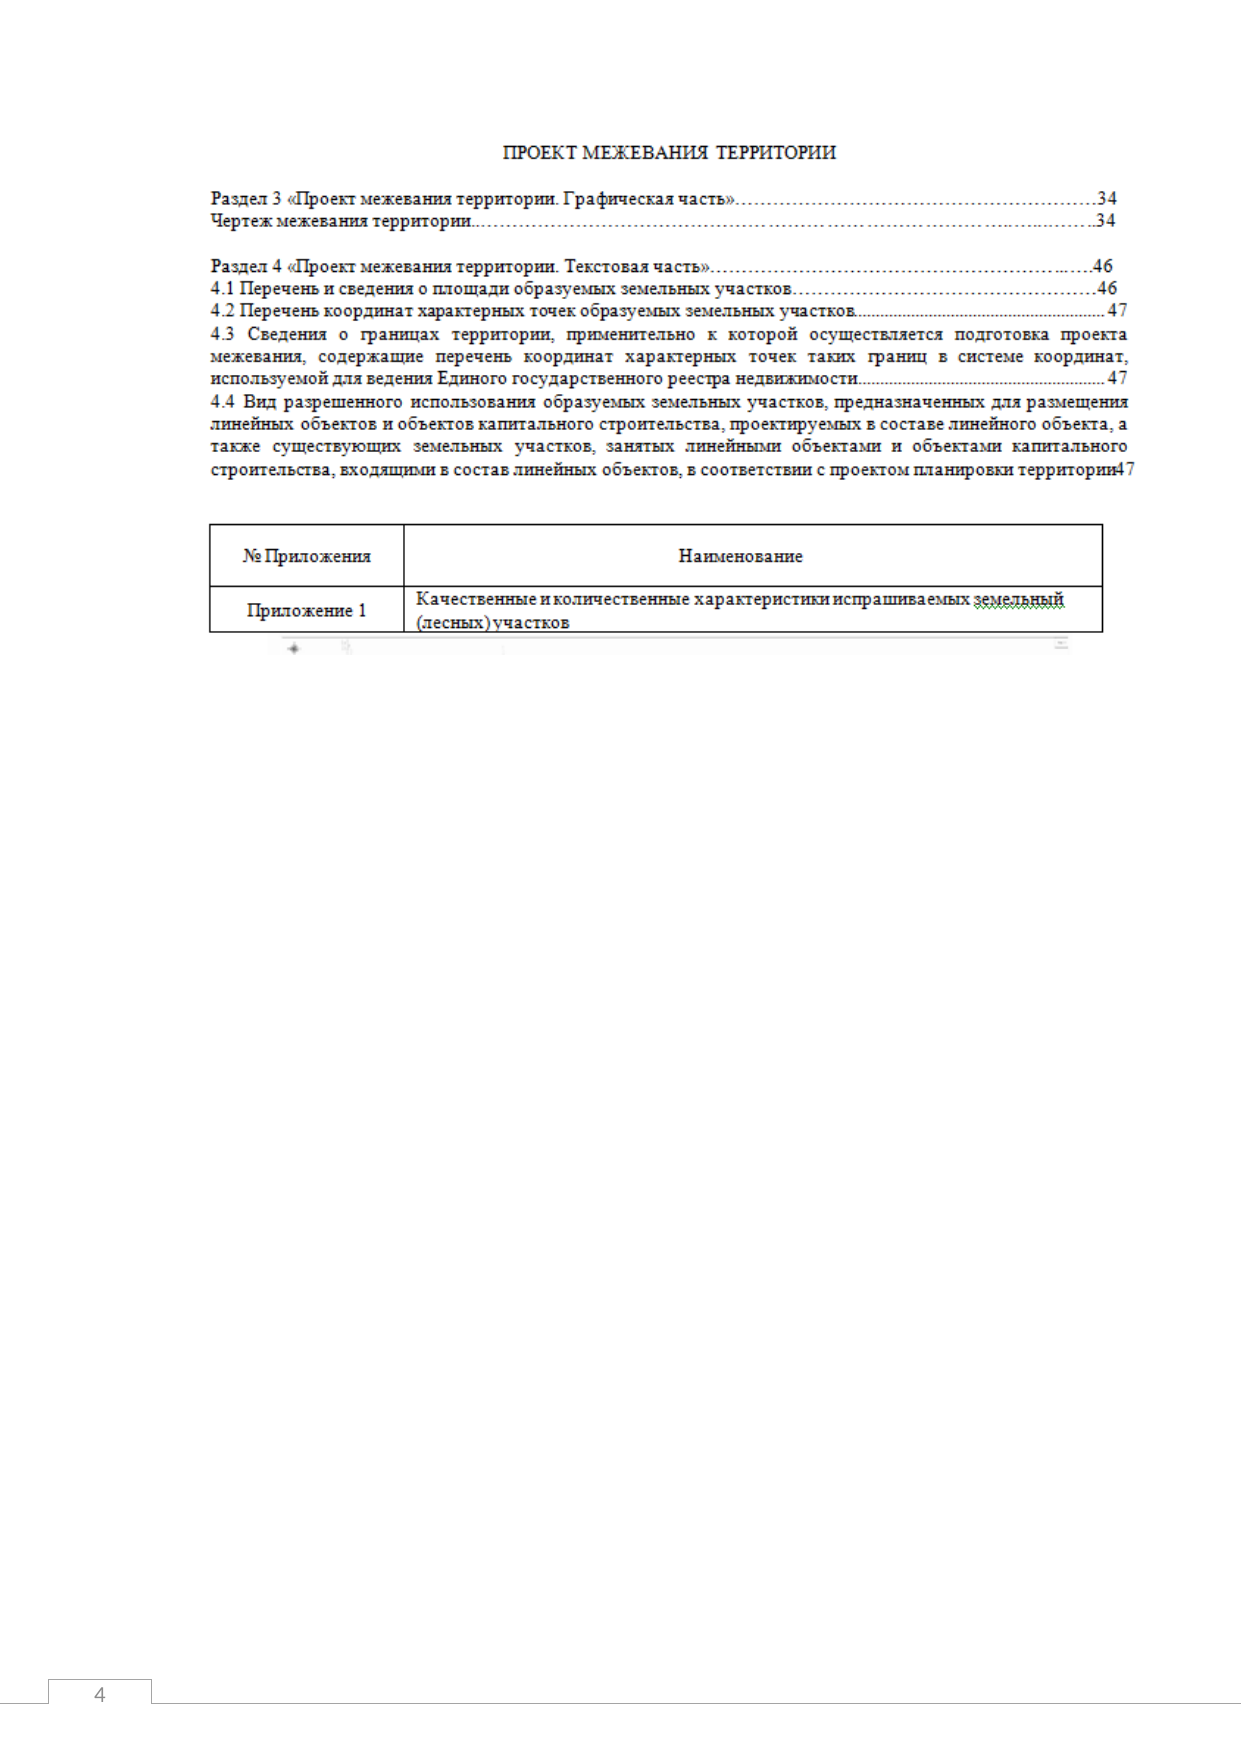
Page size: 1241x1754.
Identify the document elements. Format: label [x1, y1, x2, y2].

picture [177, 118, 1152, 655]
